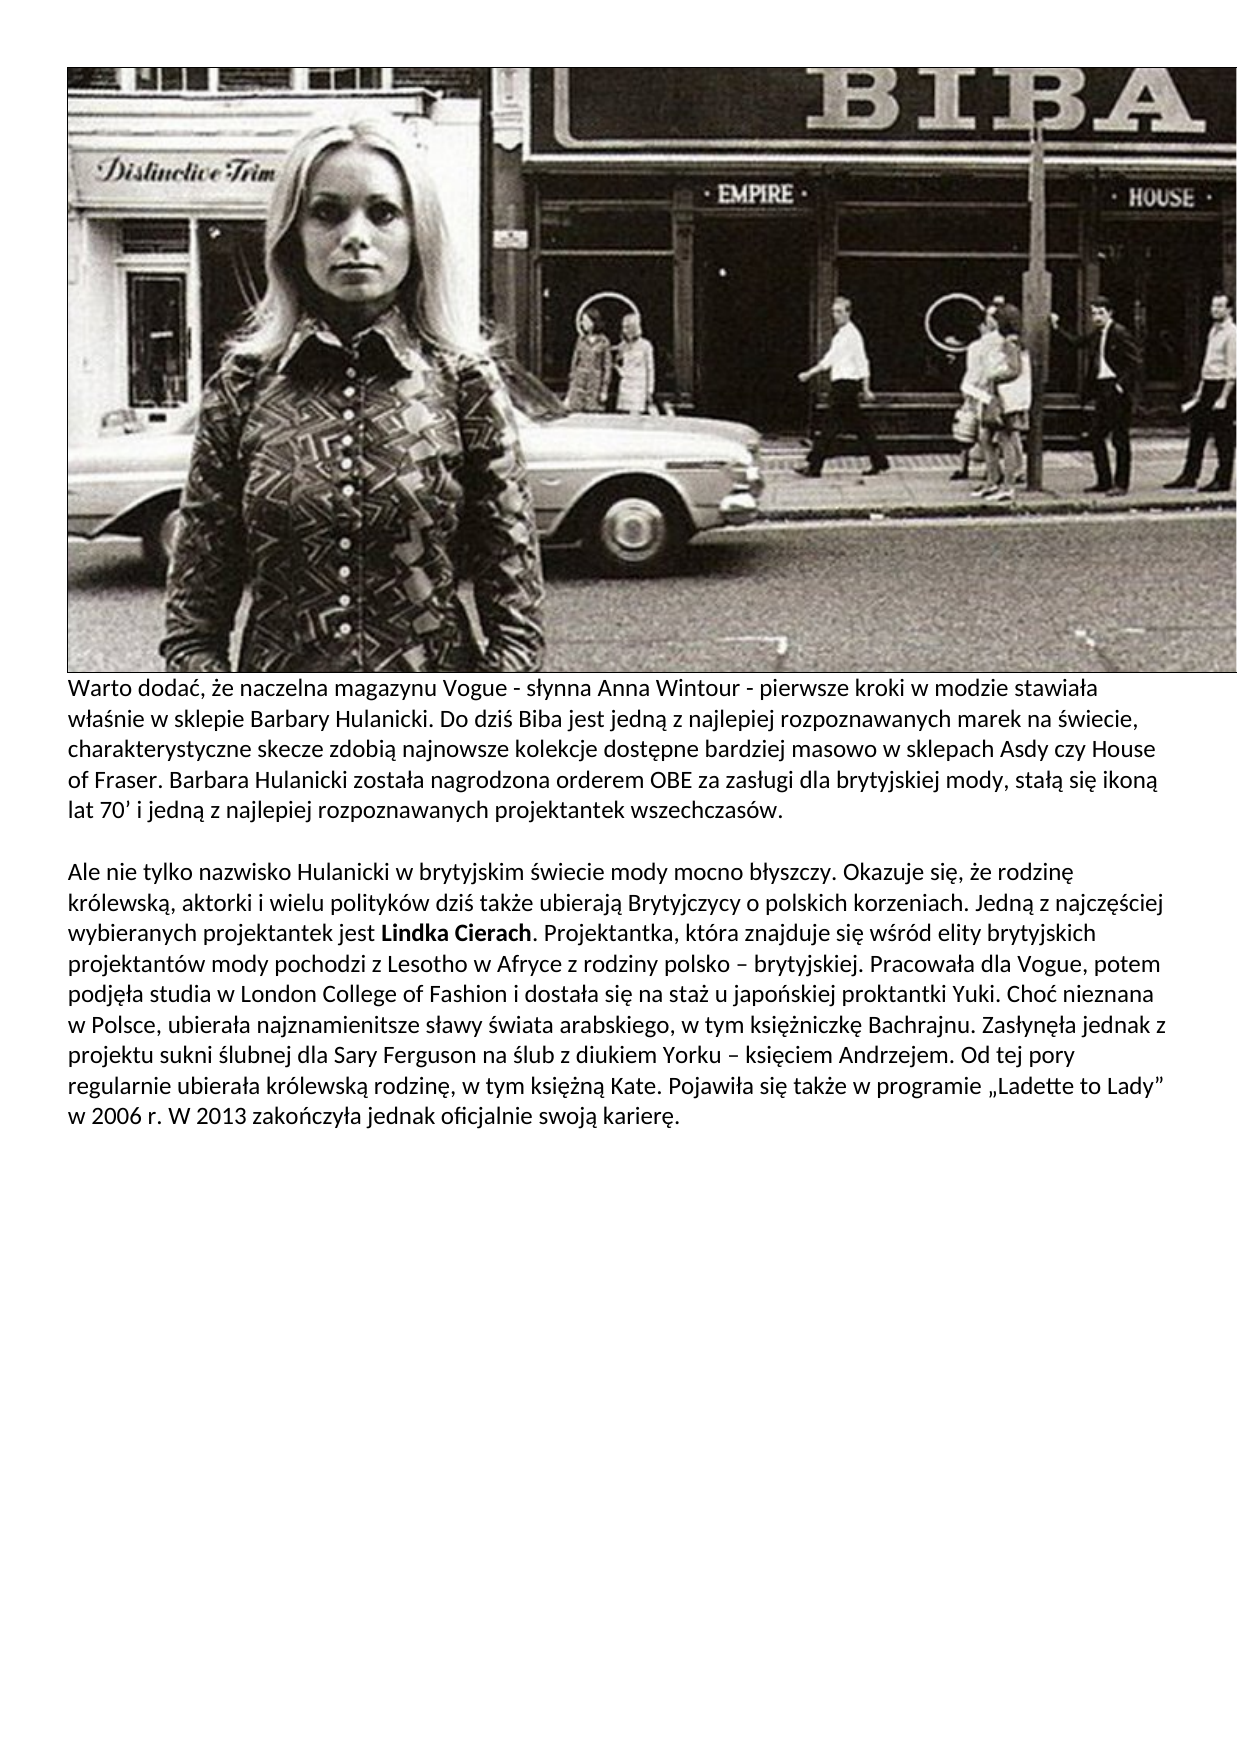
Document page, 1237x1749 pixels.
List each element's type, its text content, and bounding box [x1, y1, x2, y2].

text Ale nie tylko nazwisko Hulanicki w brytyjskim świecie mody mocno błyszczy. Okazuje się, że rodzinę królewską, aktorki i wielu polityków dziś także ubierają Brytyjczycy o polskich korzeniach. Jedną z najczęściej wybieranych projektantek jest Lindka Cierach. Projektantka, która znajduje się wśród elity brytyjskich projektantów mody pochodzi z Lesotho w Afryce z rodziny polsko – brytyjskiej. Pracowała dla Vogue, potem podjęła studia w London College of Fashion i dostała się na staż u japońskiej proktantki Yuki. Choć nieznana w Polsce, ubierała najznamienitsze sławy świata arabskiego, w tym księżniczkę Bachrajnu. Zasłynęła jednak z projektu sukni ślubnej dla Sary Ferguson na ślub z diukiem Yorku – księciem Andrzejem. Od tej pory regularnie ubierała królewską rodzinę, w tym księżną Kate. Pojawiła się także w programie „Ladette to Lady” w 2006 r. W 2013 zakończyła jednak oficjalnie swoją karierę. [68, 856, 1169, 1131]
text Warto dodać, że naczelna magazynu Vogue - słynna Anna Wintour - pierwsze kroki w modzie stawiała właśnie w sklepie Barbary Hulanicki. Do dziś Biba jest jedną z najlepiej rozpoznawanych marek na świecie, charakterystyczne skecze zdobią najnowsze kolekcje dostępne bardziej masowo w sklepach Asdy czy House of Fraser. Barbara Hulanicki została nagrodzona orderem OBE za zasługi dla brytyjskiej mody, stałą się ikoną lat 70’ i jedną z najlepiej rozpoznawanych projektantek wszechczasów. [68, 673, 1169, 825]
picture [68, 68, 1237, 672]
